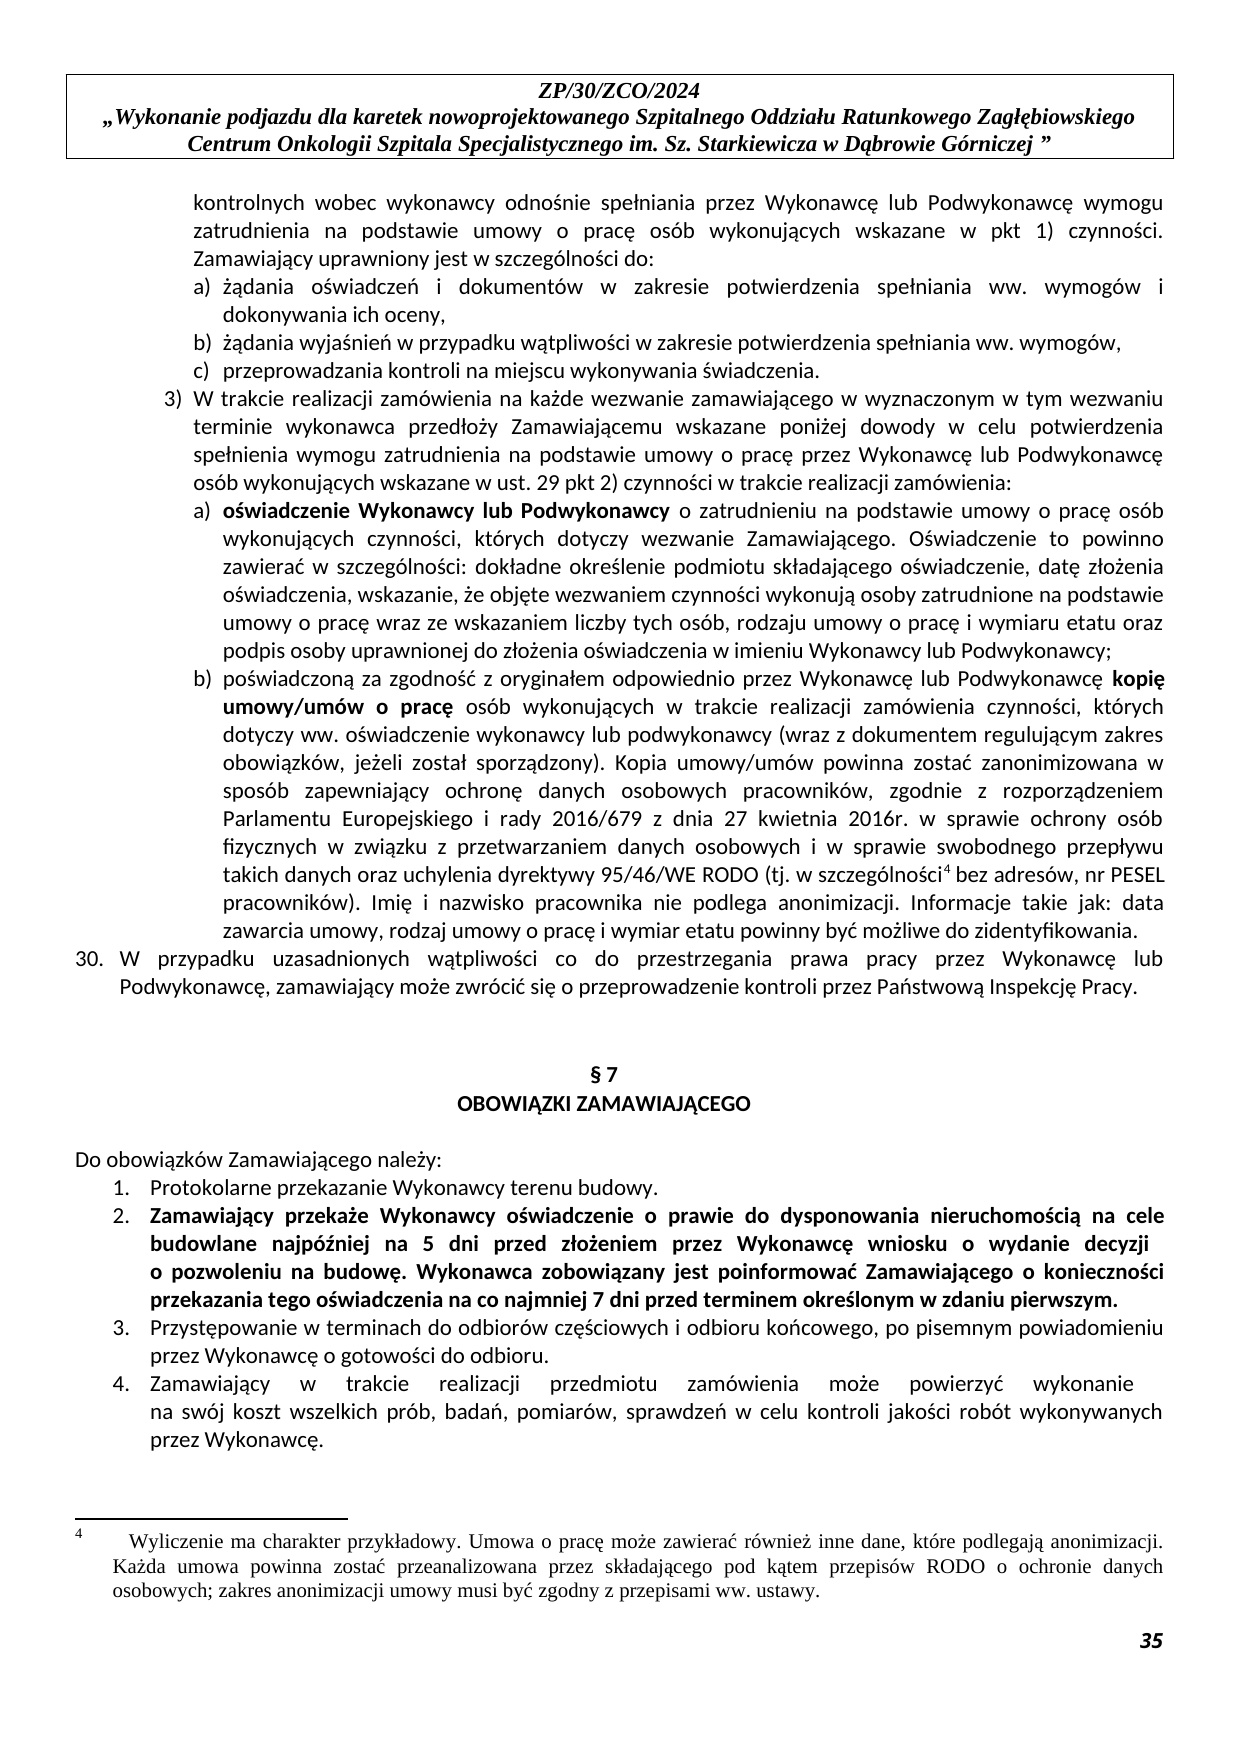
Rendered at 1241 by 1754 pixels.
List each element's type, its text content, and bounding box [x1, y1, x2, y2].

text kontrolnych wobec wykonawcy odnośnie spełniania przez Wykonawcę lub Podwykonawcę wymogu zatrudnienia na podstawie umowy o pracę osób wykonujących wskazane w pkt 1) czynności. Zamawiający uprawniony jest w szczególności do: [193, 188, 1165, 272]
list W trakcie realizacji zamówienia na każde wezwanie zamawiającego w wyznaczonym w tym wezwaniu terminie wykonawca przedłoży Zamawiającemu wskazane poniżej dowody w celu potwierdzenia spełnienia wymogu zatrudnienia na podstawie umowy o pracę przez Wykonawcę lub Podwykonawcę osób wykonujących wskazane w ust. 29 pkt 2) czynności w trakcie realizacji zamówienia: [164, 384, 1165, 496]
list W przypadku uzasadnionych wątpliwości co do przestrzegania prawa pracy przez Wykonawcę lub Podwykonawcę, zamawiający może zwrócić się o przeprowadzenie kontroli przez Państwową Inspekcję Pracy. [75, 944, 1165, 1000]
list Zamawiający przekaże Wykonawcy oświadczenie o prawie do dysponowania nieruchomością na cele budowlane najpóźniej na 5 dni przed złożeniem przez Wykonawcę wniosku o wydanie decyzji o pozwoleniu na budowę. Wykonawca zobowiązany jest poinformować Zamawiającego o konieczności przekazania tego oświadczenia na co najmniej 7 dni przed terminem określonym w zdaniu pierwszym. [112, 1201, 1165, 1313]
list przeprowadzania kontroli na miejscu wykonywania świadczenia. [193, 356, 1165, 384]
list poświadczoną za zgodność z oryginałem odpowiednio przez Wykonawcę lub Podwykonawcę kopię umowy/umów o pracę osób wykonujących w trakcie realizacji zamówienia czynności, których dotyczy ww. oświadczenie wykonawcy lub podwykonawcy (wraz z dokumentem regulującym zakres obowiązków, jeżeli został sporządzony). Kopia umowy/umów powinna zostać zanonimizowana w sposób zapewniający ochronę danych osobowych pracowników, zgodnie z rozporządzeniem Parlamentu Europejskiego i rady 2016/679 z dnia 27 kwietnia 2016r. w sprawie ochrony osób fizycznych w związku z przetwarzaniem danych osobowych i w sprawie swobodnego przepływu takich danych oraz uchylenia dyrektywy 95/46/WE RODO (tj. w szczególności bez adresów, nr PESEL pracowników). Imię i nazwisko pracownika nie podlega anonimizacji. Informacje takie jak: data zawarcia umowy, rodzaj umowy o pracę i wymiar etatu powinny być możliwe do zidentyfikowania. [193, 664, 1165, 944]
list oświadczenie Wykonawcy lub Podwykonawcy o zatrudnieniu na podstawie umowy o pracę osób wykonujących czynności, których dotyczy wezwanie Zamawiającego. Oświadczenie to powinno zawierać w szczególności: dokładne określenie podmiotu składającego oświadczenie, datę złożenia oświadczenia, wskazanie, że objęte wezwaniem czynności wykonują osoby zatrudnione na podstawie umowy o pracę wraz ze wskazaniem liczby tych osób, rodzaju umowy o pracę i wymiaru etatu oraz podpis osoby uprawnionej do złożenia oświadczenia w imieniu Wykonawcy lub Podwykonawcy; [193, 496, 1165, 664]
list żądania oświadczeń i dokumentów w zakresie potwierdzenia spełniania ww. wymogów i dokonywania ich oceny, [193, 272, 1165, 328]
text Do obowiązków Zamawiającego należy: [75, 1145, 1165, 1173]
list Zamawiający w trakcie realizacji przedmiotu zamówienia może powierzyć wykonanie na swój koszt wszelkich prób, badań, pomiarów, sprawdzeń w celu kontroli jakości robót wykonywanych przez Wykonawcę. [112, 1369, 1165, 1453]
list żądania wyjaśnień w przypadku wątpliwości w zakresie potwierdzenia spełniania ww. wymogów, [193, 328, 1165, 356]
list Przystępowanie w terminach do odbiorów częściowych i odbioru końcowego, po pisemnym powiadomieniu przez Wykonawcę o gotowości do odbioru. [112, 1313, 1165, 1369]
text § 7 [31, 1061, 1177, 1089]
text OBOWIĄZKI ZAMAWIAJĄCEGO [31, 1089, 1177, 1117]
list Protokolarne przekazanie Wykonawcy terenu budowy. [112, 1173, 1165, 1201]
